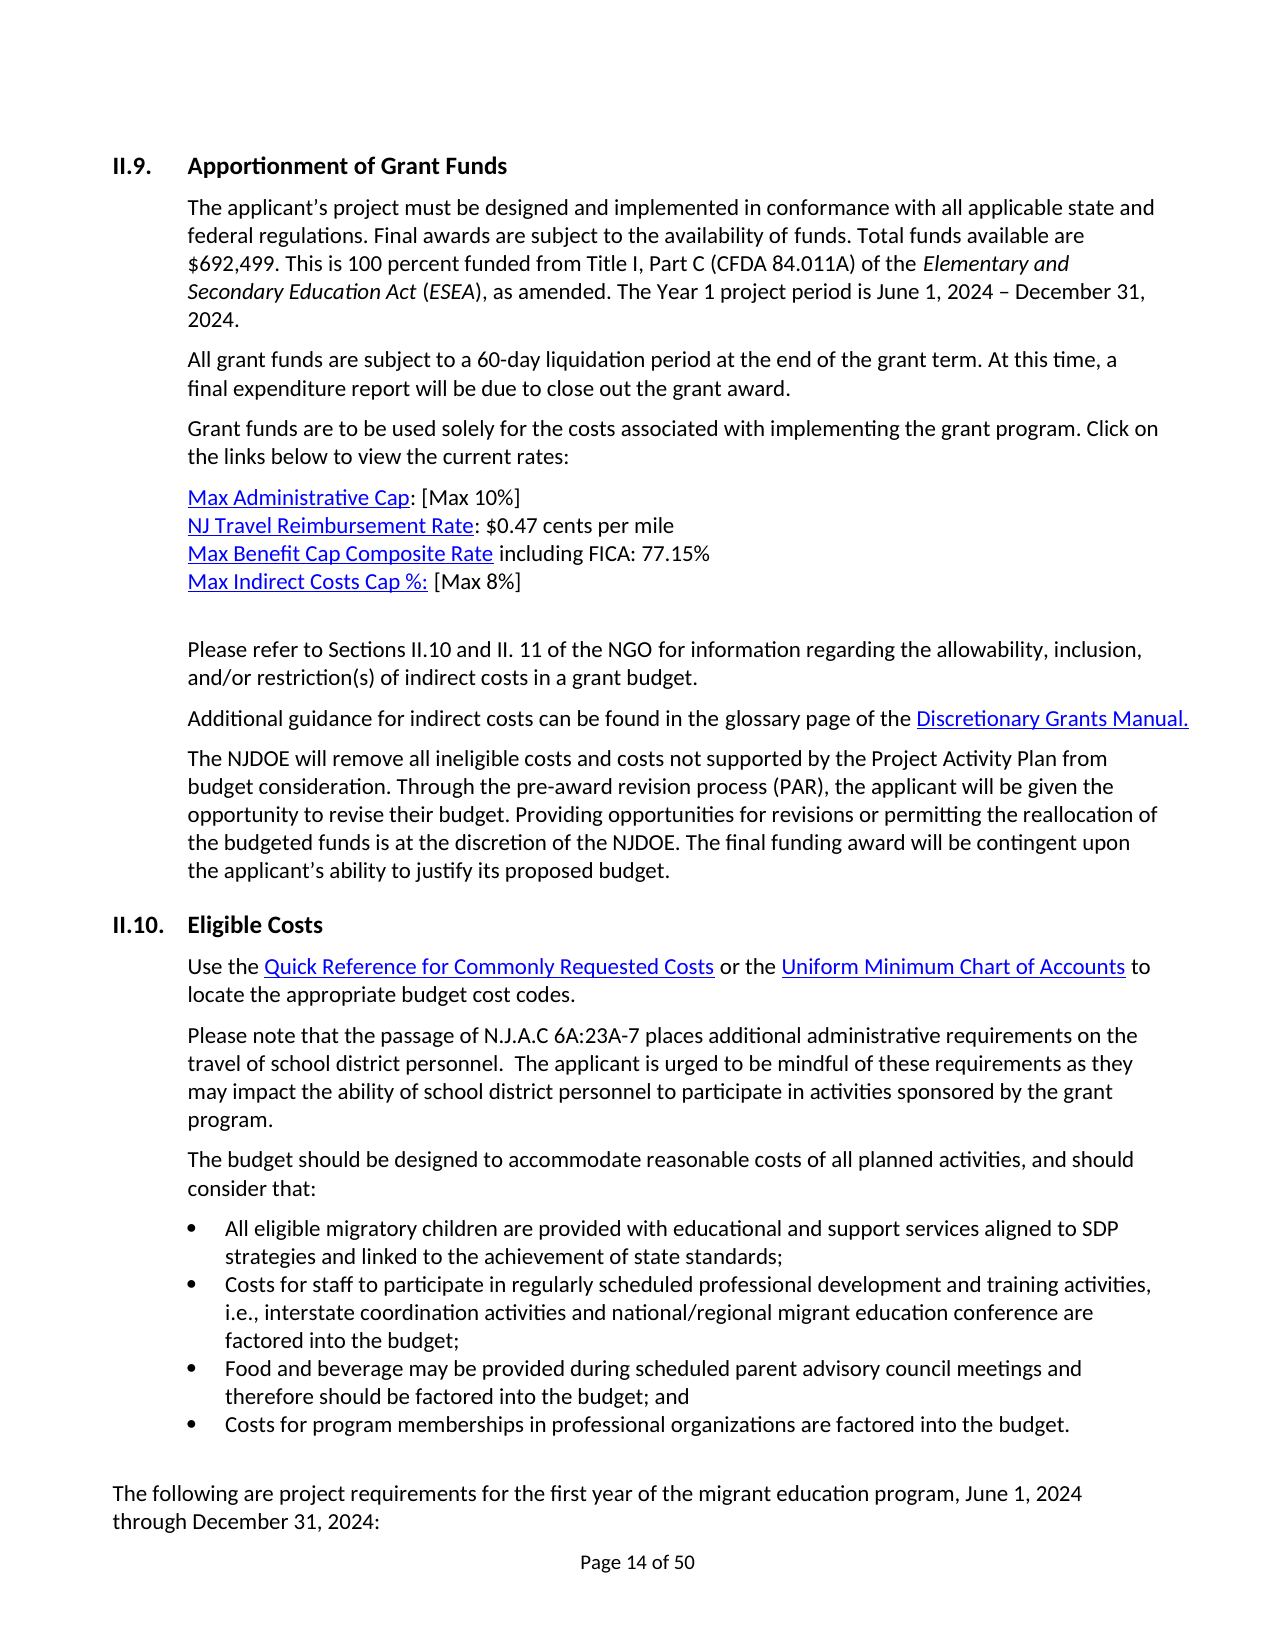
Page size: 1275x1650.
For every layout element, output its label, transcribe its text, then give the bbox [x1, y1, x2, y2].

subtitle Apportionment of Grant Funds [112, 150, 1162, 181]
text Use the Quick Reference for Commonly Requested Costs or the Uniform Minimum Chart of Accounts to locate the appropriate budget cost codes. [187, 952, 1162, 1008]
list Costs for staff to participate in regularly scheduled professional development and training activities, i.e., interstate coordination activities and national/regional migrant education conference are factored into the budget; [187, 1270, 1162, 1354]
text The budget should be designed to accommodate reasonable costs of all planned activities, and should consider that: [187, 1146, 1162, 1202]
list Costs for program memberships in professional organizations are factored into the budget. [187, 1410, 1162, 1438]
text Additional guidance for indirect costs can be found in the glossary page of the Discretionary Grants Manual. [187, 704, 1209, 732]
list All eligible migratory children are provided with educational and support services aligned to SDP strategies and linked to the achievement of state standards; [187, 1214, 1162, 1270]
list Food and beverage may be provided during scheduled parent advisory council meetings and therefore should be factored into the budget; and [187, 1354, 1162, 1410]
text Please refer to Sections II.10 and II. 11 of the NGO for information regarding the allowability, inclusion, and/or restriction(s) of indirect costs in a grant budget. [187, 635, 1209, 691]
text All grant funds are subject to a 60-day liquidation period at the end of the grant term. At this time, a final expenditure report will be due to close out the grant award. [187, 346, 1162, 402]
text The applicant’s project must be designed and implemented in conformance with all applicable state and federal regulations. Final awards are subject to the availability of funds. Total funds available are $692,499. This is 100 percent funded from Title I, Part C (CFDA 84.011A) of the Elementary and Secondary Education Act (ESEA), as amended. The Year 1 project period is June 1, 2024 – December 31, 2024. [187, 193, 1162, 333]
text Max Benefit Cap Composite Rate including FICA: 77.15% Max Indirect Costs Cap %: [Max 8%] [187, 539, 1209, 595]
subtitle Eligible Costs [112, 909, 1162, 940]
text The NJDOE will remove all ineligible costs and costs not supported by the Project Activity Plan from budget consideration. Through the pre-award revision process (PAR), the applicant will be given the opportunity to revise their budget. Providing opportunities for revisions or permitting the reallocation of the budgeted funds is at the discretion of the NJDOE. The final funding award will be contingent upon the applicant’s ability to justify its proposed budget. [187, 744, 1162, 884]
text The following are project requirements for the first year of the migrant education program, June 1, 2024 through December 31, 2024: [112, 1479, 1162, 1535]
text Please note that the passage of N.J.A.C 6A:23A-7 places additional administrative requirements on the travel of school district personnel. The applicant is urged to be mindful of these requirements as they may impact the ability of school district personnel to participate in activities sponsored by the grant program. [187, 1021, 1162, 1133]
text Max Administrative Cap: [Max 10%] NJ Travel Reimbursement Rate: $0.47 cents per mile [187, 483, 1162, 539]
text Grant funds are to be used solely for the costs associated with implementing the grant program. Click on the links below to view the current rates: [187, 414, 1162, 470]
